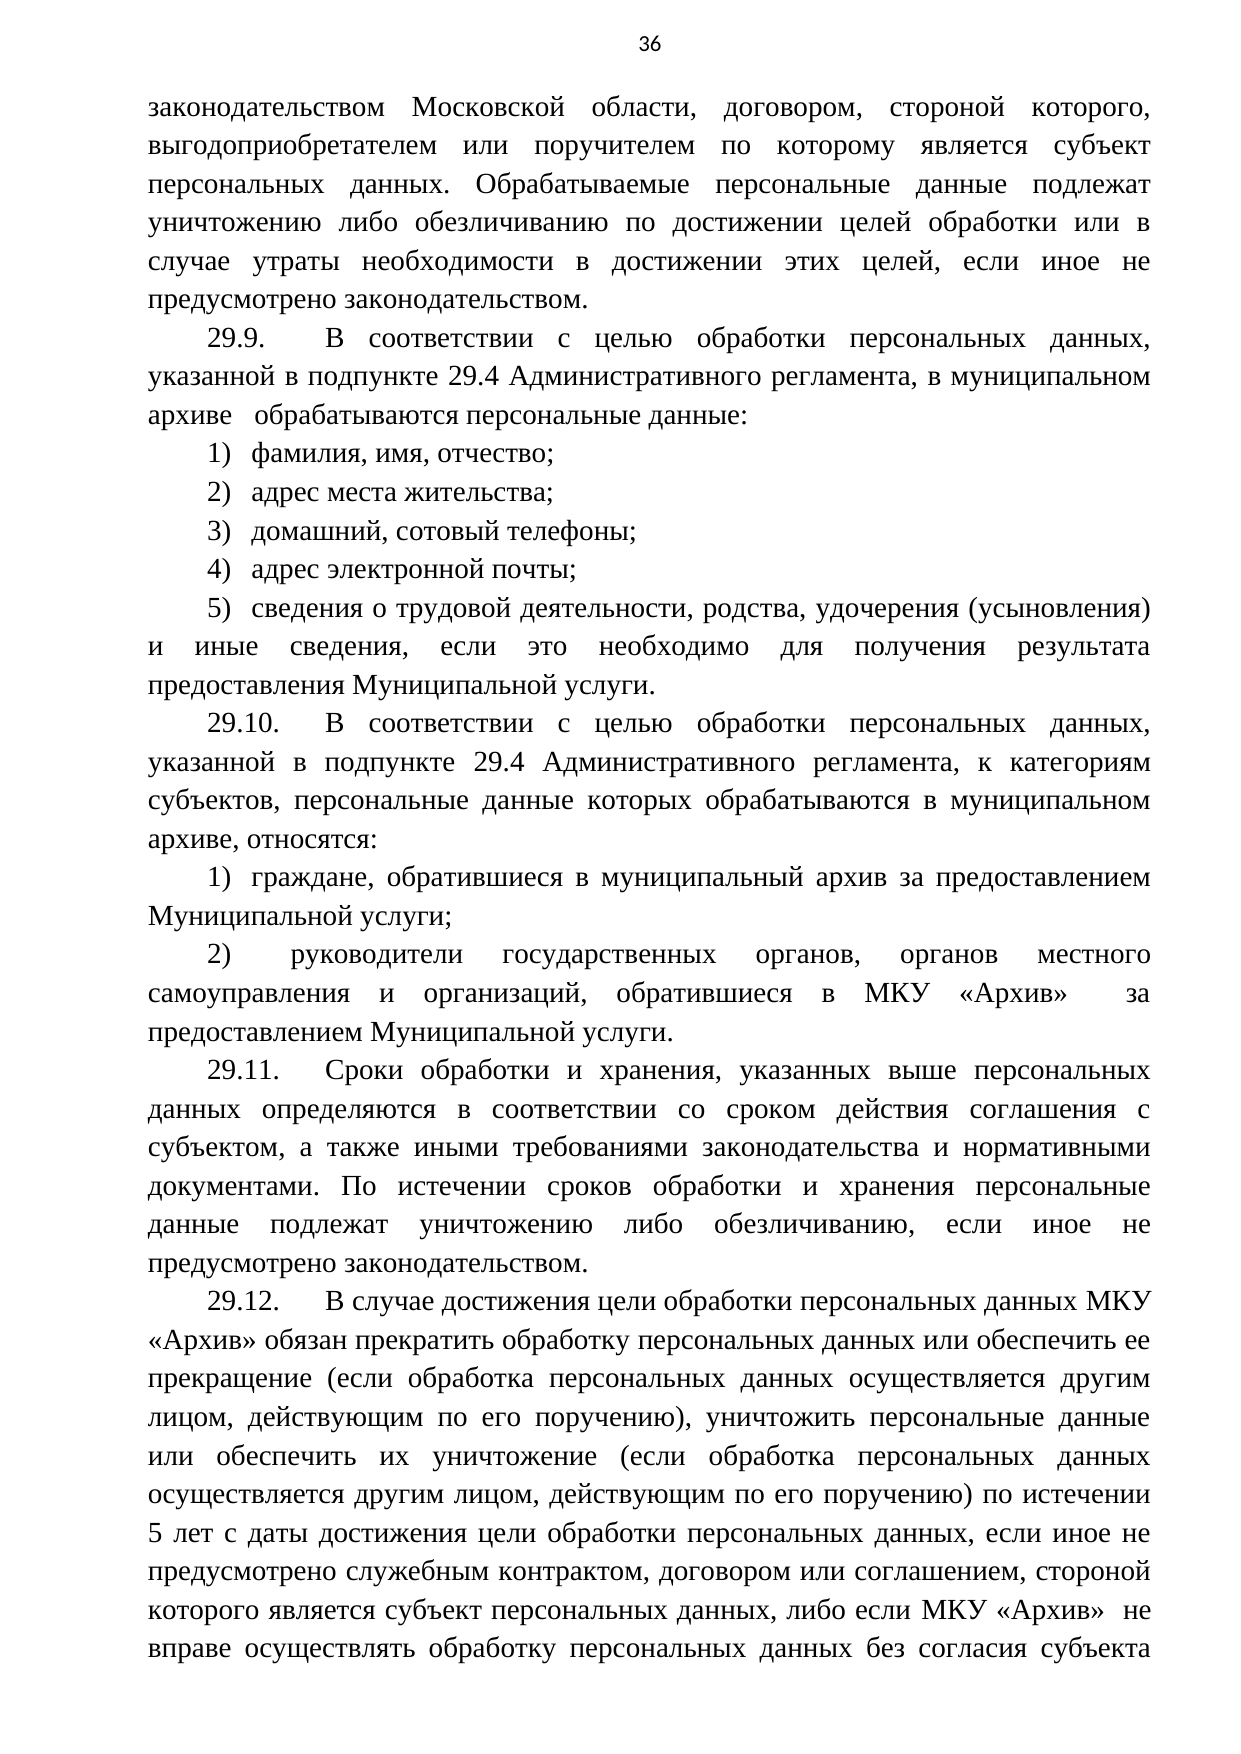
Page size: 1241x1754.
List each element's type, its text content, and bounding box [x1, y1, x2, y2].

list адрес места жительства; [148, 474, 1152, 508]
list домашний, сотовый телефоны; [148, 513, 1152, 546]
list адрес электронной почты; [148, 551, 1152, 585]
list граждане, обратившиеся в муниципальный архив за предоставлением Муниципальной услуги; [148, 859, 1152, 932]
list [148, 89, 1152, 315]
list фамилия, имя, отчество; [148, 436, 1152, 469]
list В соответствии с целью обработки персональных данных, указанной в подпункте 29.4 Административного регламента, к категориям субъектов, персональные данные которых обрабатываются в муниципальном архиве, относятся: [148, 705, 1152, 854]
list Сроки обработки и хранения, указанных выше персональных данных определяются в соответствии со сроком действия соглашения с субъектом, а также иными требованиями законодательства и нормативными документами. По истечении сроков обработки и хранения персональные данные подлежат уничтожению либо обезличиванию, если иное не предусмотрено законодательством. [148, 1052, 1152, 1278]
list руководители государственных органов, органов местного самоуправления и организаций, обратившиеся в МКУ «Архив» за предоставлением Муниципальной услуги. [148, 937, 1152, 1047]
list сведения о трудовой деятельности, родства, удочерения (усыновления) и иные сведения, если это необходимо для получения результата предоставления Муниципальной услуги. [148, 590, 1152, 700]
list В соответствии с целью обработки персональных данных, указанной в подпункте 29.4 Административного регламента, в муниципальном архиве обрабатываются персональные данные: [148, 320, 1152, 431]
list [148, 1283, 1152, 1664]
